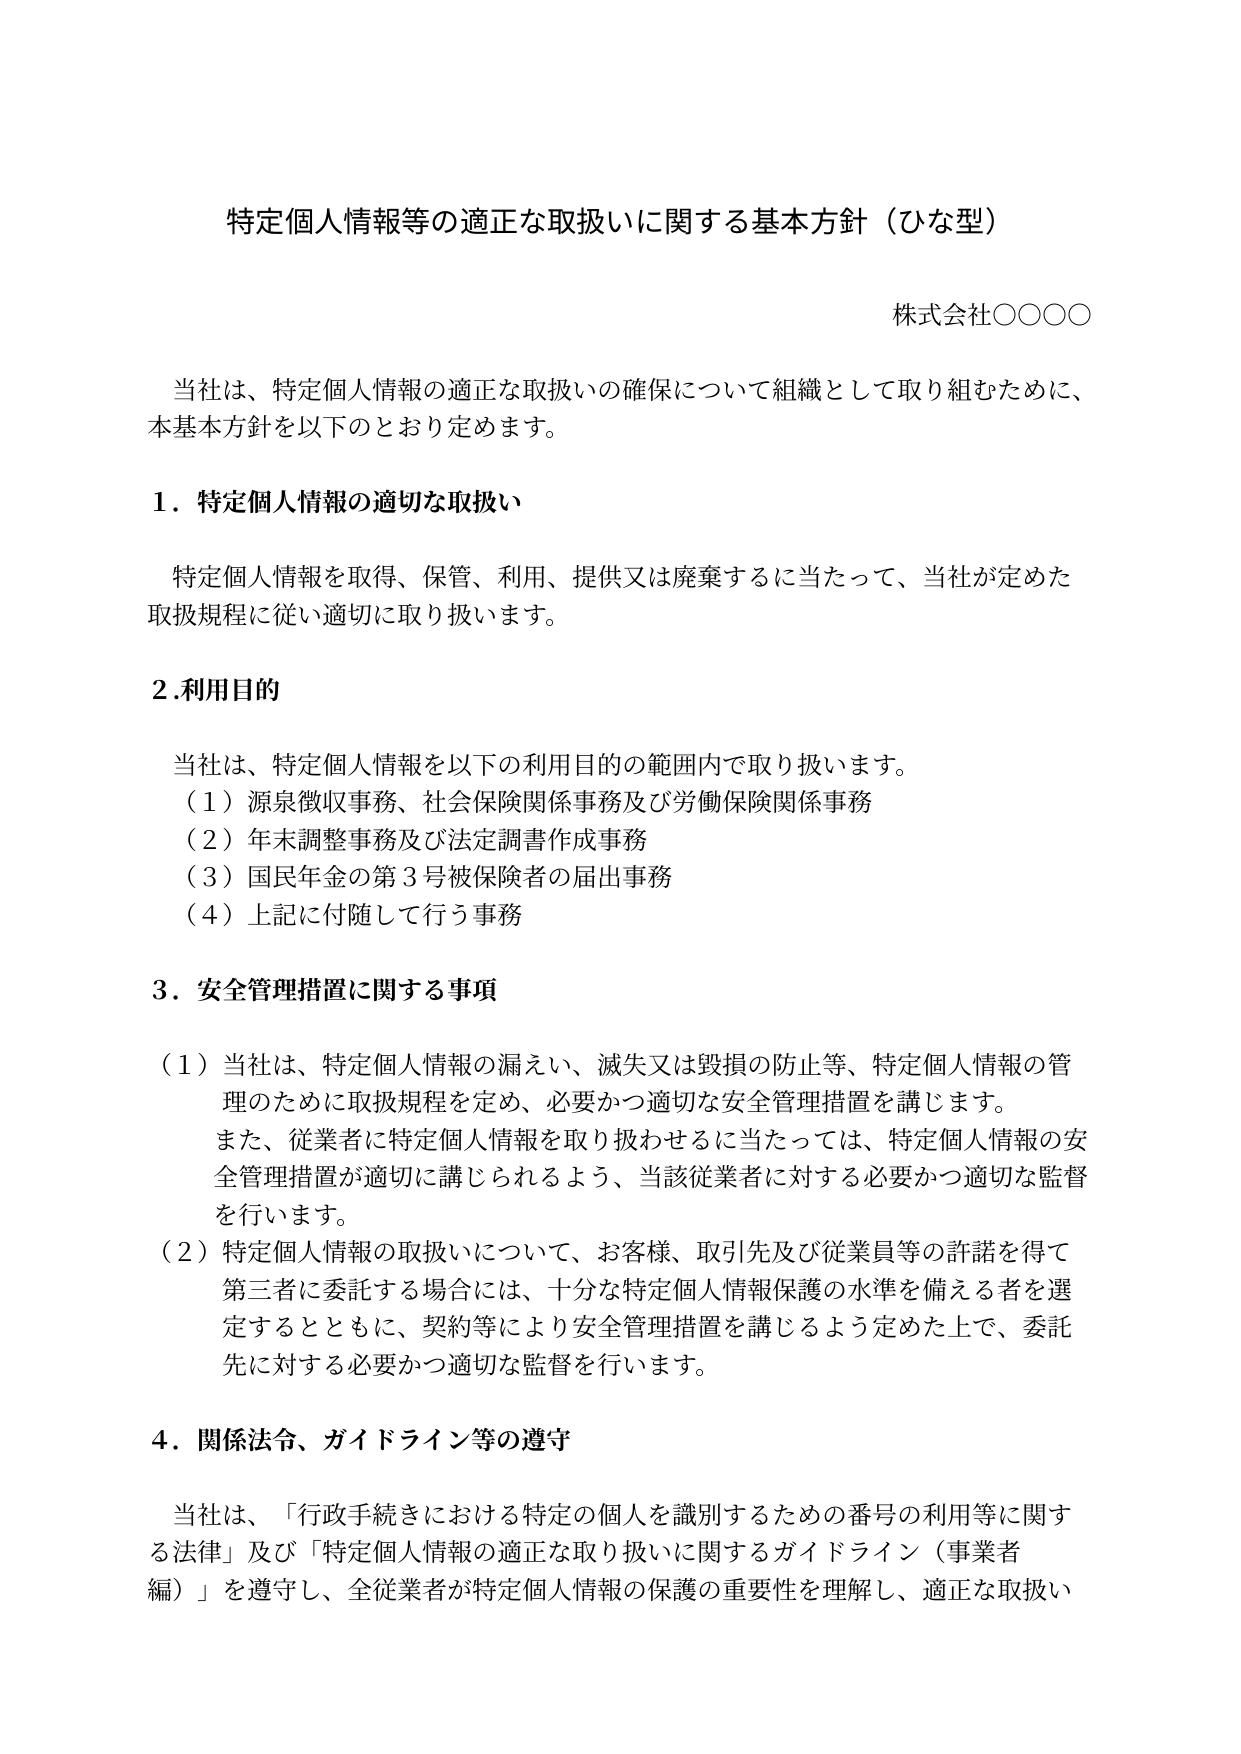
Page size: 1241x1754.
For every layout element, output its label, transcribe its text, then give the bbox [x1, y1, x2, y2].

text （１）源泉徴収事務、社会保険関係事務及び労働保険関係事務 [148, 782, 1092, 820]
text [148, 1495, 1092, 1607]
text ３．安全管理措置に関する事項 [148, 970, 1092, 1007]
text 特定個人情報等の適正な取扱いに関する基本方針（ひな型） [148, 182, 1092, 257]
text 特定個人情報を取得、保管、利用、提供又は廃棄するに当たって、当社が定めた取扱規程に従い適切に取り扱います。 [148, 557, 1092, 632]
text 株式会社○○○○ [148, 295, 1092, 332]
text １．特定個人情報の適切な取扱い [148, 482, 1092, 520]
text また、従業者に特定個人情報を取り扱わせるに当たっては、特定個人情報の安全管理措置が適切に講じられるよう、当該従業者に対する必要かつ適切な監督を行います。 [213, 1120, 1092, 1232]
text ２.利用目的 [148, 670, 1092, 707]
text （２）年末調整事務及び法定調書作成事務 [148, 820, 1092, 857]
text ４．関係法令、ガイドライン等の遵守 [148, 1420, 1092, 1457]
text （２）特定個人情報の取扱いについて、お客様、取引先及び従業員等の許諾を得て第三者に委託する場合には、十分な特定個人情報保護の水準を備える者を選定するとともに、契約等により安全管理措置を講じるよう定めた上で、委託先に対する必要かつ適切な監督を行います。 [148, 1232, 1092, 1382]
text （３）国民年金の第３号被保険者の届出事務 [148, 857, 1092, 895]
text 当社は、特定個人情報の適正な取扱いの確保について組織として取り組むために、本基本方針を以下のとおり定めます。 [148, 370, 1092, 445]
text （４）上記に付随して行う事務 [148, 895, 1092, 932]
text 当社は、特定個人情報を以下の利用目的の範囲内で取り扱います。 [148, 745, 1092, 782]
text （１）当社は、特定個人情報の漏えい、滅失又は毀損の防止等、特定個人情報の管理のために取扱規程を定め、必要かつ適切な安全管理措置を講じます。 [148, 1045, 1092, 1120]
